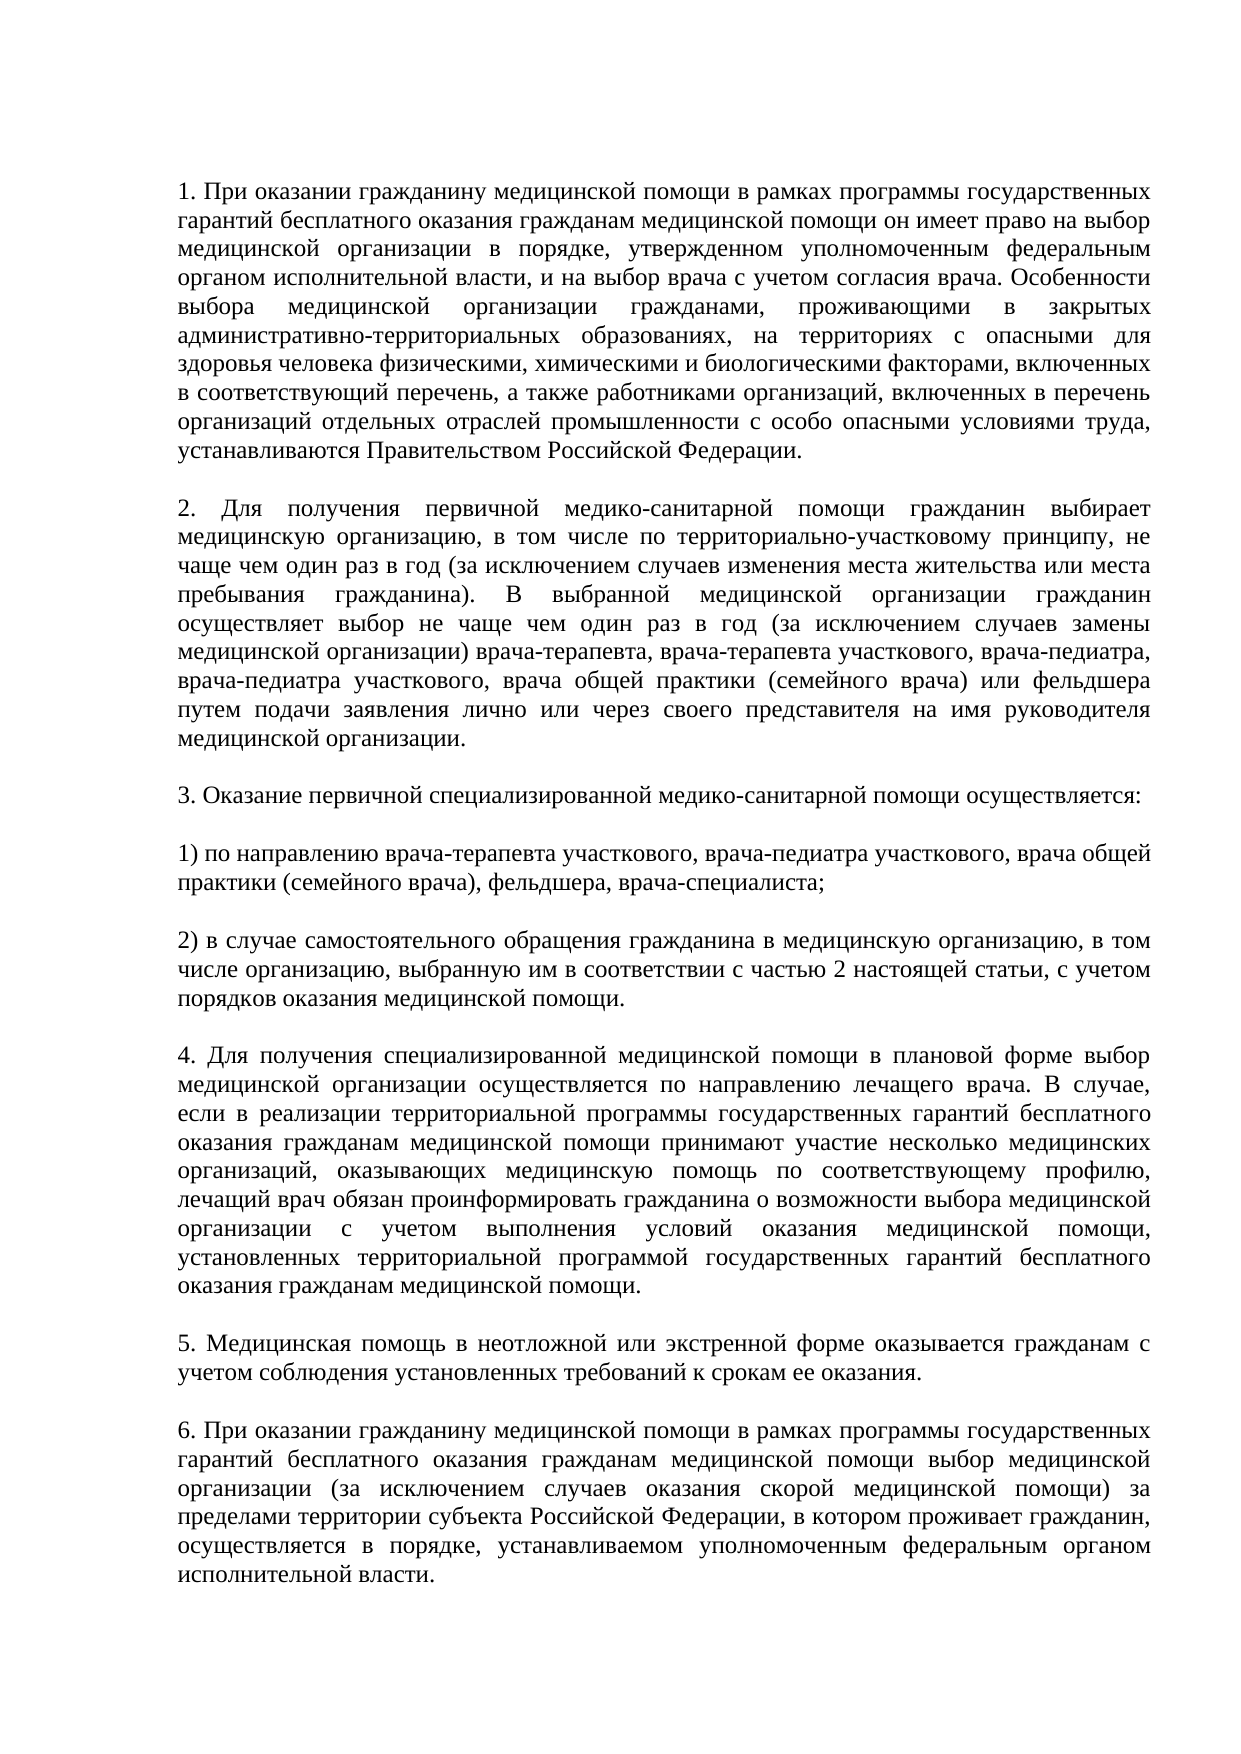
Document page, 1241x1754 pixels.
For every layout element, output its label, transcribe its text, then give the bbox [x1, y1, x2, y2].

text 1. При оказании гражданину медицинской помощи в рамках программы государственных гарантий бесплатного оказания гражданам медицинской помощи он имеет право на выбор медицинской организации в порядке, утвержденном уполномоченным федеральным органом исполнительной власти, и на выбор врача с учетом согласия врача. Особенности выбора медицинской организации гражданами, проживающими в закрытых административно-территориальных образованиях, на территориях с опасными для здоровья человека физическими, химическими и биологическими факторами, включенных в соответствующий перечень, а также работниками организаций, включенных в перечень организаций отдельных отраслей промышленности с особо опасными условиями труда, устанавливаются Правительством Российской Федерации. [177, 176, 1152, 463]
text 6. При оказании гражданину медицинской помощи в рамках программы государственных гарантий бесплатного оказания гражданам медицинской помощи выбор медицинской организации (за исключением случаев оказания скорой медицинской помощи) за пределами территории субъекта Российской Федерации, в котором проживает гражданин, осуществляется в порядке, устанавливаемом уполномоченным федеральным органом исполнительной власти. [177, 1415, 1152, 1588]
text 5. Медицинская помощь в неотложной или экстренной форме оказывается гражданам с учетом соблюдения установленных требований к срокам ее оказания. [177, 1328, 1152, 1386]
text 2. Для получения первичной медико-санитарной помощи гражданин выбирает медицинскую организацию, в том числе по территориально-участковому принципу, не чаще чем один раз в год (за исключением случаев изменения места жительства или места пребывания гражданина). В выбранной медицинской организации гражданин осуществляет выбор не чаще чем один раз в год (за исключением случаев замены медицинской организации) врача-терапевта, врача-терапевта участкового, врача-педиатра, врача-педиатра участкового, врача общей практики (семейного врача) или фельдшера путем подачи заявления лично или через своего представителя на имя руководителя медицинской организации. [177, 493, 1152, 751]
text 1) по направлению врача-терапевта участкового, врача-педиатра участкового, врача общей практики (семейного врача), фельдшера, врача-специалиста; [177, 838, 1152, 896]
text 2) в случае самостоятельного обращения гражданина в медицинскую организацию, в том числе организацию, выбранную им в соответствии с частью 2 настоящей статьи, с учетом порядков оказания медицинской помощи. [177, 925, 1152, 1011]
text 4. Для получения специализированной медицинской помощи в плановой форме выбор медицинской организации осуществляется по направлению лечащего врача. В случае, если в реализации территориальной программы государственных гарантий бесплатного оказания гражданам медицинской помощи принимают участие несколько медицинских организаций, оказывающих медицинскую помощь по соответствующему профилю, лечащий врач обязан проинформировать гражданина о возможности выбора медицинской организации с учетом выполнения условий оказания медицинской помощи, установленных территориальной программой государственных гарантий бесплатного оказания гражданам медицинской помощи. [177, 1041, 1152, 1299]
text 3. Оказание первичной специализированной медико-санитарной помощи осуществляется: [177, 781, 1152, 809]
